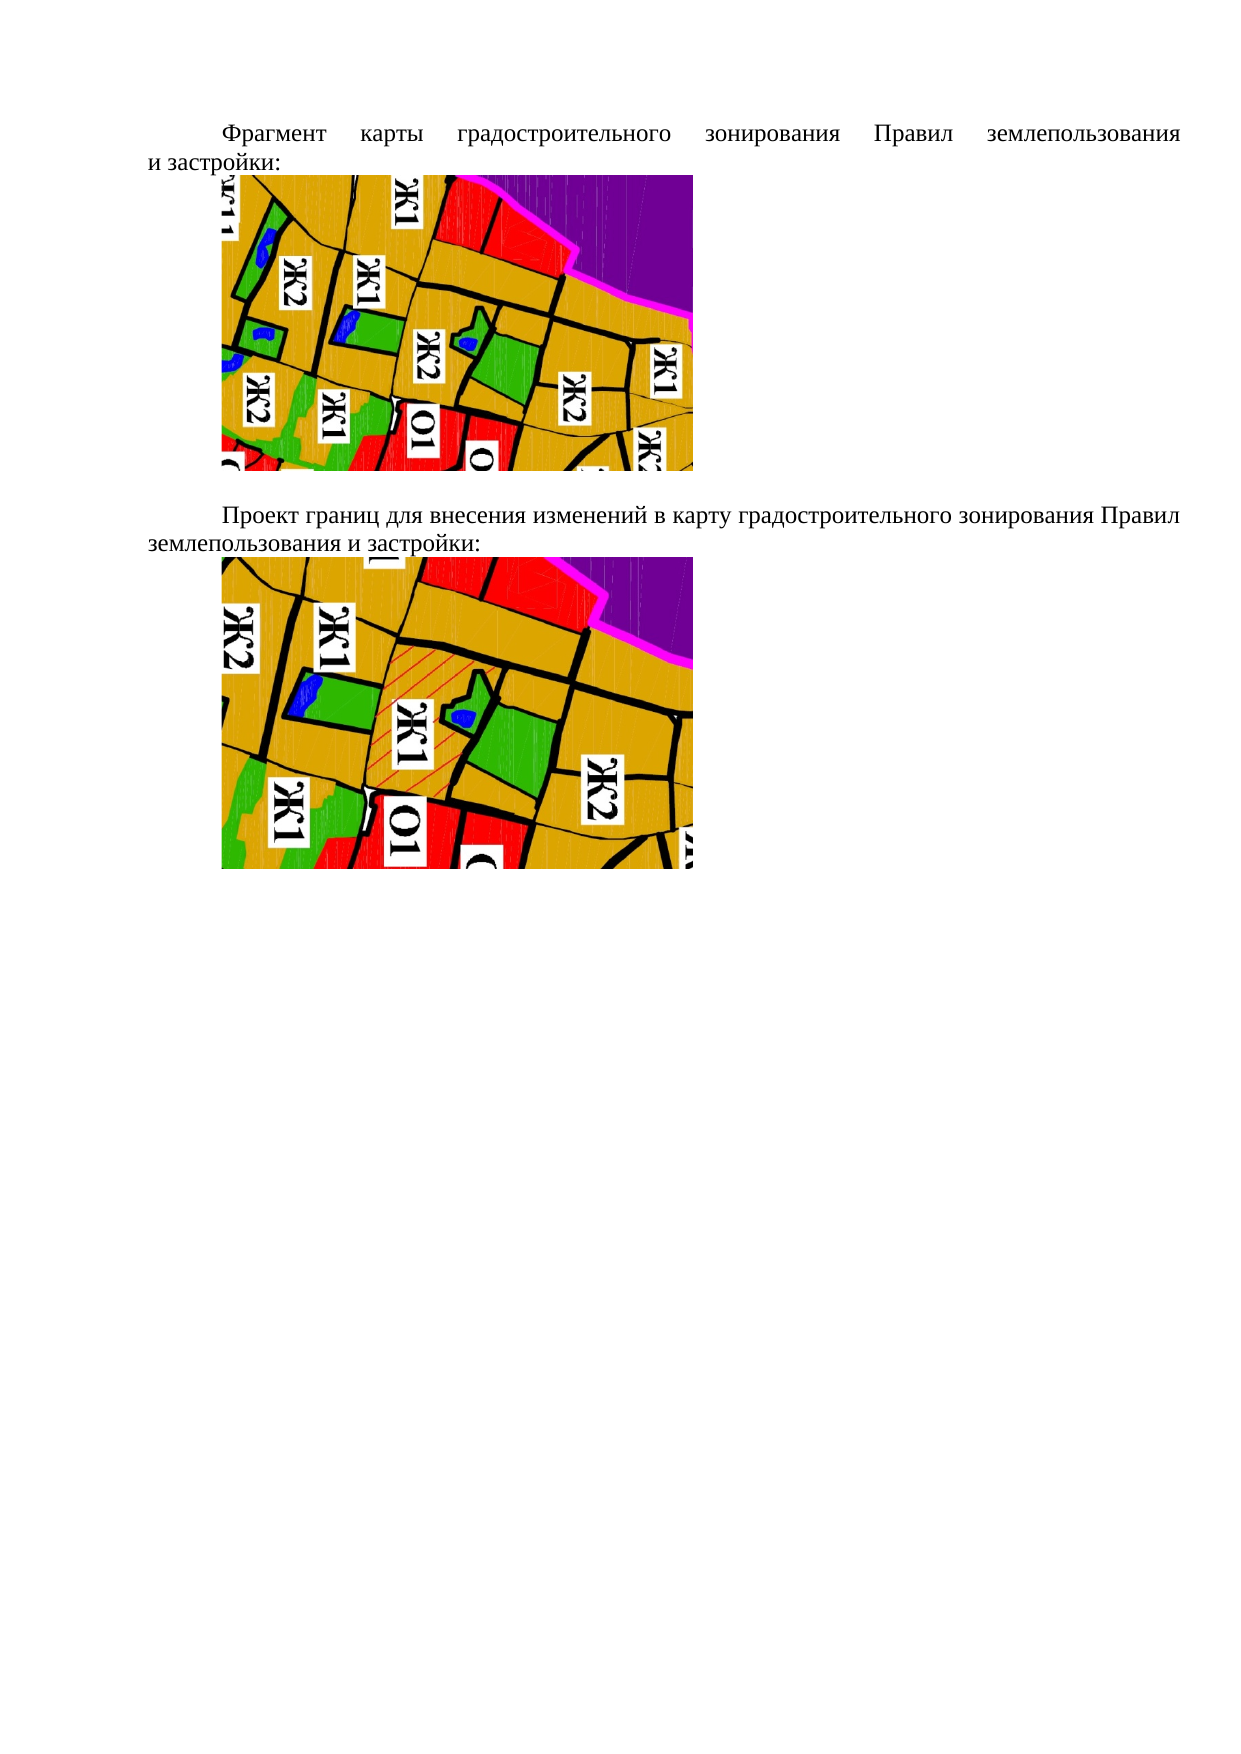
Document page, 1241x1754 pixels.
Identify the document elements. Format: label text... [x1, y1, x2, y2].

text Фрагмент карты градостроительного зонирования Правил землепользования и застройки: [148, 118, 1181, 176]
picture [221, 175, 693, 471]
text Проект границ для внесения изменений в карту градостроительного зонирования Правил землепользования и застройки: [148, 500, 1181, 557]
picture [221, 557, 693, 869]
